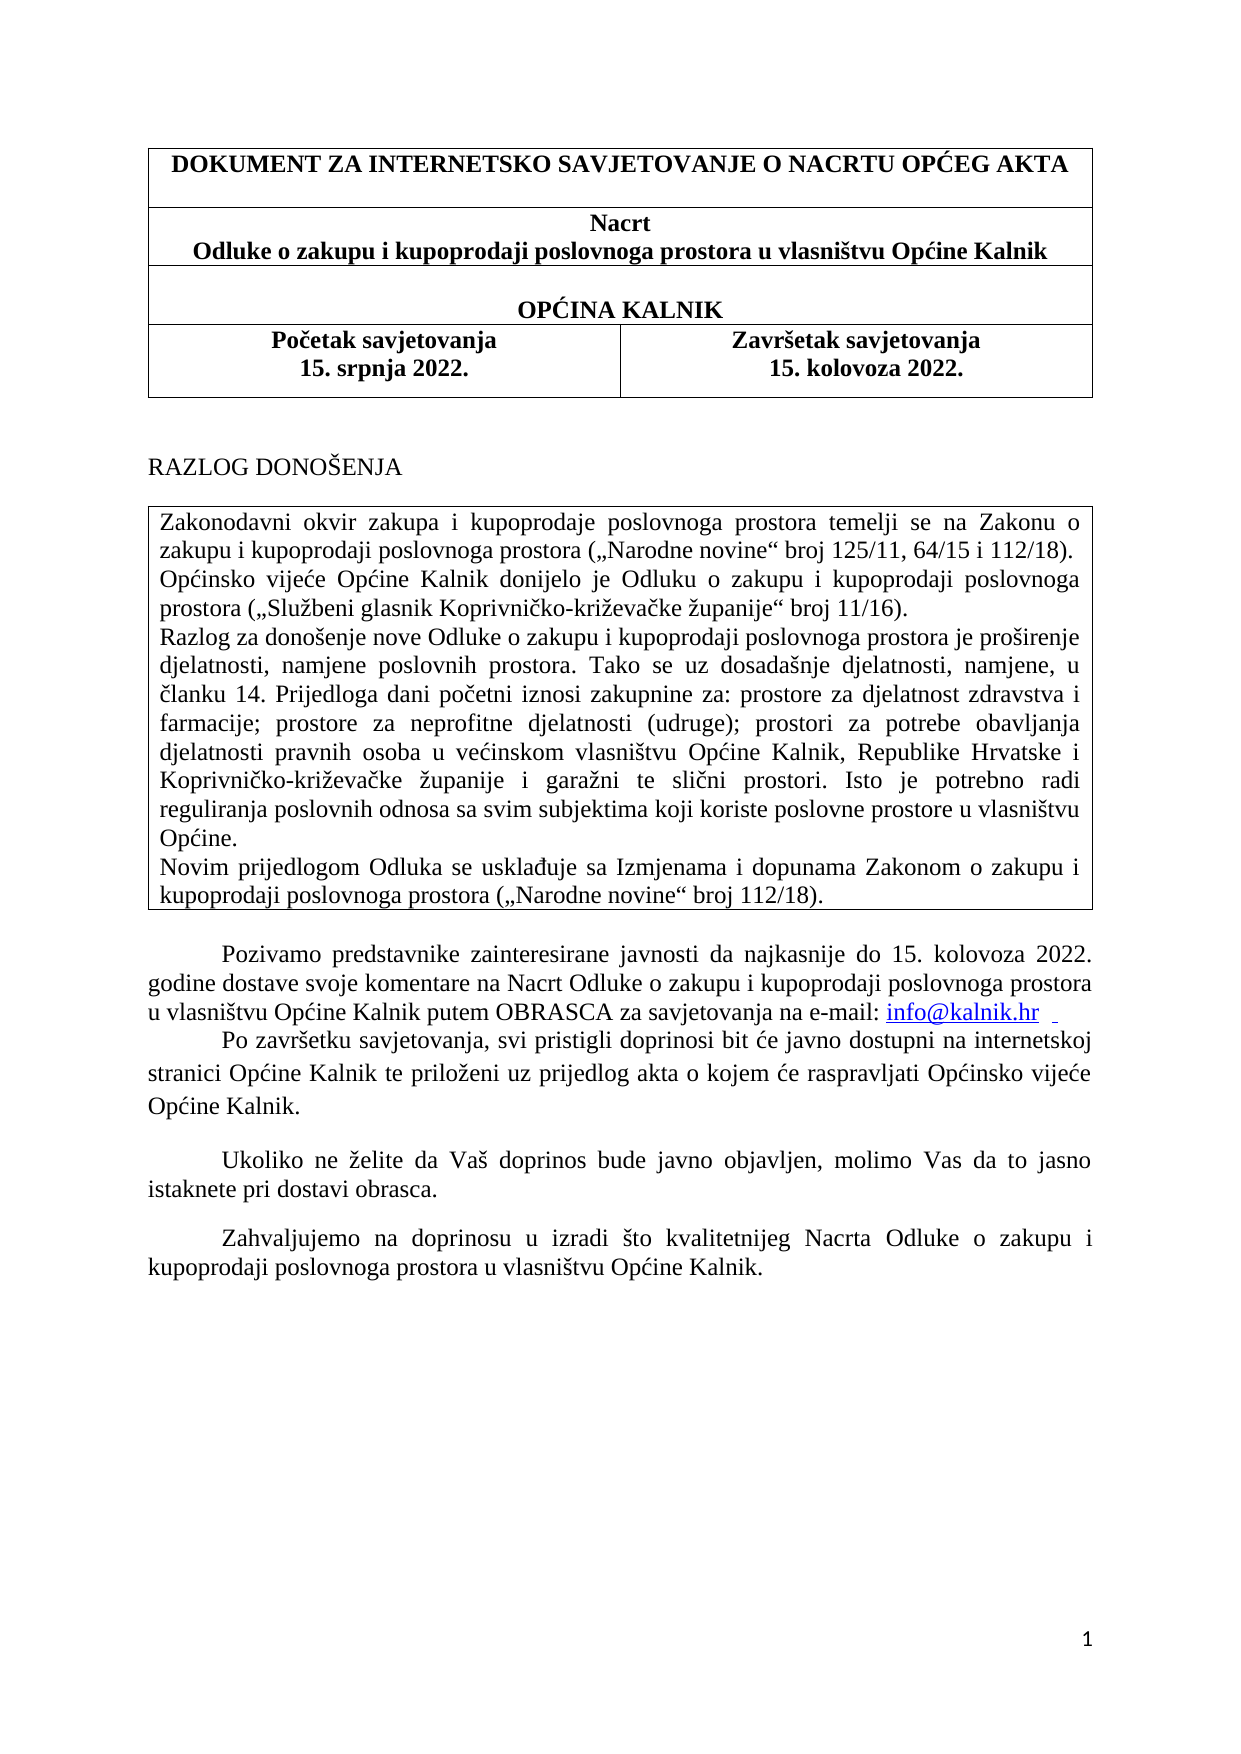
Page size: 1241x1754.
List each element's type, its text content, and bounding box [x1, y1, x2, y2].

table_cell Završetak savjetovanja 15. kolovoza 2022. [621, 325, 1092, 397]
table_cell Nacrt Odluke o zakupu i kupoprodaji poslovnoga prostora u vlasništvu Općine Kalnik [149, 208, 1092, 265]
text Po završetku savjetovanja, svi pristigli doprinosi bit će javno dostupni na internetskoj stranici Općine Kalnik te priloženi uz prijedlog akta o kojem će raspravljati Općinsko vijeće Općine Kalnik. [148, 1025, 1093, 1120]
text Zahvaljujemo na doprinosu u izradi što kvalitetnijeg Nacrta Odluke o zakupu i kupoprodaji poslovnoga prostora u vlasništvu Općine Kalnik. [148, 1223, 1093, 1281]
text RAZLOG DONOŠENJA [148, 452, 1093, 481]
text Pozivamo predstavnike zainteresirane javnosti da najkasnije do 15. kolovoza 2022. godine dostave svoje komentare na Nacrt Odluke o zakupu i kupoprodaji poslovnoga prostora u vlasništvu Općine Kalnik putem OBRASCA za savjetovanja na e-mail: info@kalnik.hr [148, 939, 1093, 1025]
table_header DOKUMENT ZA INTERNETSKO SAVJETOVANJE O NACRTU OPĆEG AKTA [149, 149, 1092, 207]
text Ukoliko ne želite da Vaš doprinos bude javno objavljen, molimo Vas da to jasno istaknete pri dostavi obrasca. [148, 1145, 1093, 1203]
table_header Zakonodavni okvir zakupa i kupoprodaje poslovnoga prostora temelji se na Zakonu o zakupu i kupoprodaji poslovnoga prostora („Narodne novine“ broj 125/11, 64/15 i 112/18). Općinsko vijeće Općine Kalnik donijelo je Odluku o zakupu i kupoprodaji poslovnoga prostora („Službeni glasnik Koprivničko-križevačke županije“ broj 11/16). Razlog za donošenje nove Odluke o zakupu i kupoprodaji poslovnoga prostora je proširenje djelatnosti, namjene poslovnih prostora. Tako se uz dosadašnje djelatnosti, namjene, u članku 14. Prijedloga dani početni iznosi zakupnine za: prostore za djelatnost zdravstva i farmacije; prostore za neprofitne djelatnosti (udruge); prostori za potrebe obavljanja djelatnosti pravnih osoba u većinskom vlasništvu Općine Kalnik, Republike Hrvatske i Koprivničko-križevačke županije i garažni te slični prostori. Isto je potrebno radi reguliranja poslovnih odnosa sa svim subjektima koji koriste poslovne prostore u vlasništvu Općine. Novim prijedlogom Odluka se usklađuje sa Izmjenama i dopunama Zakonom o zakupu i kupoprodaji poslovnoga prostora („Narodne novine“ broj 112/18). [149, 507, 1092, 909]
table_cell Početak savjetovanja 15. srpnja 2022. [149, 325, 620, 397]
table_cell OPĆINA KALNIK [149, 266, 1092, 324]
